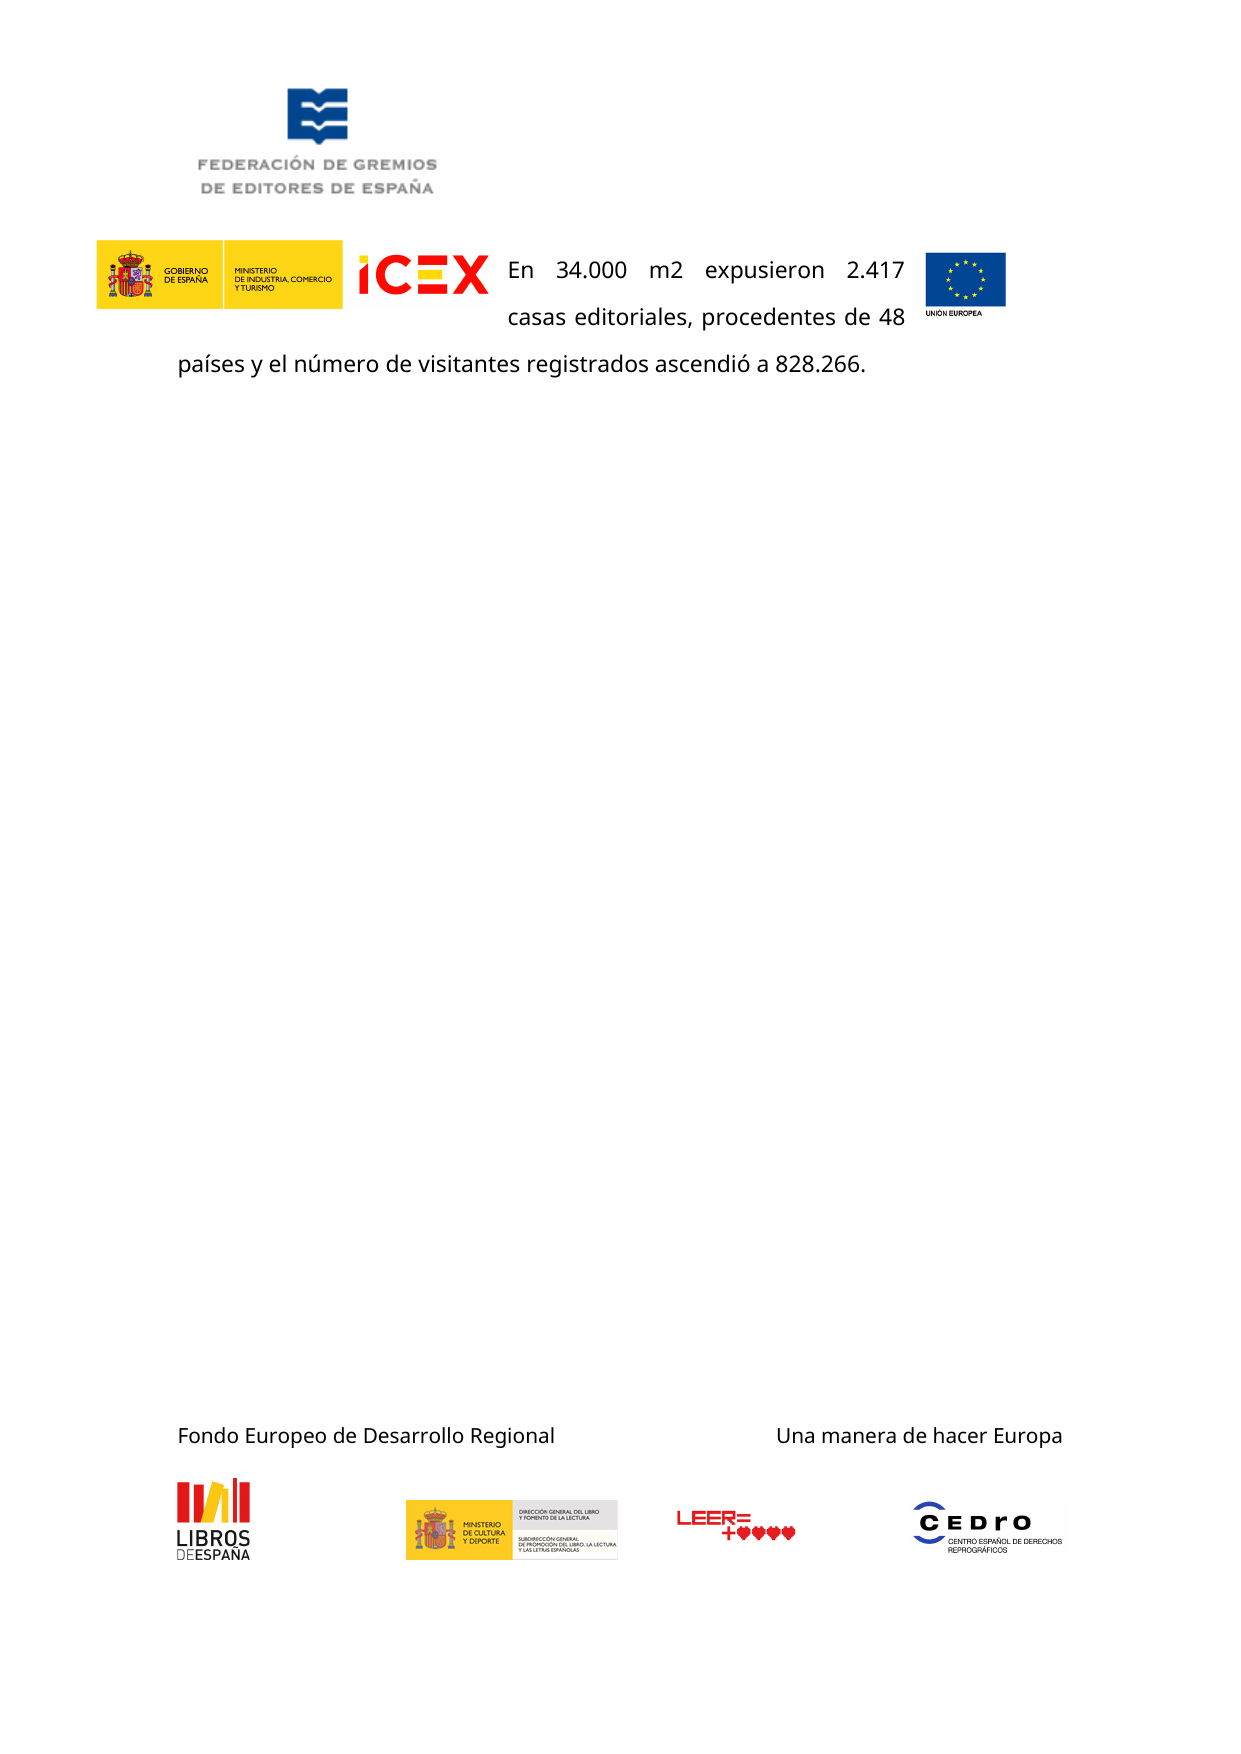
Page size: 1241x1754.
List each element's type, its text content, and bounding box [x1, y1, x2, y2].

picture [674, 1500, 798, 1552]
picture [96, 240, 489, 309]
text En 34.000 m2 expusieron 2.417 casas editoriales, procedentes de 48 países y el número de visitantes registrados ascendió a 828.266. [177, 254, 1063, 379]
picture [177, 1478, 250, 1560]
picture [177, 75, 460, 207]
picture [406, 1500, 618, 1560]
picture [907, 1500, 1069, 1555]
